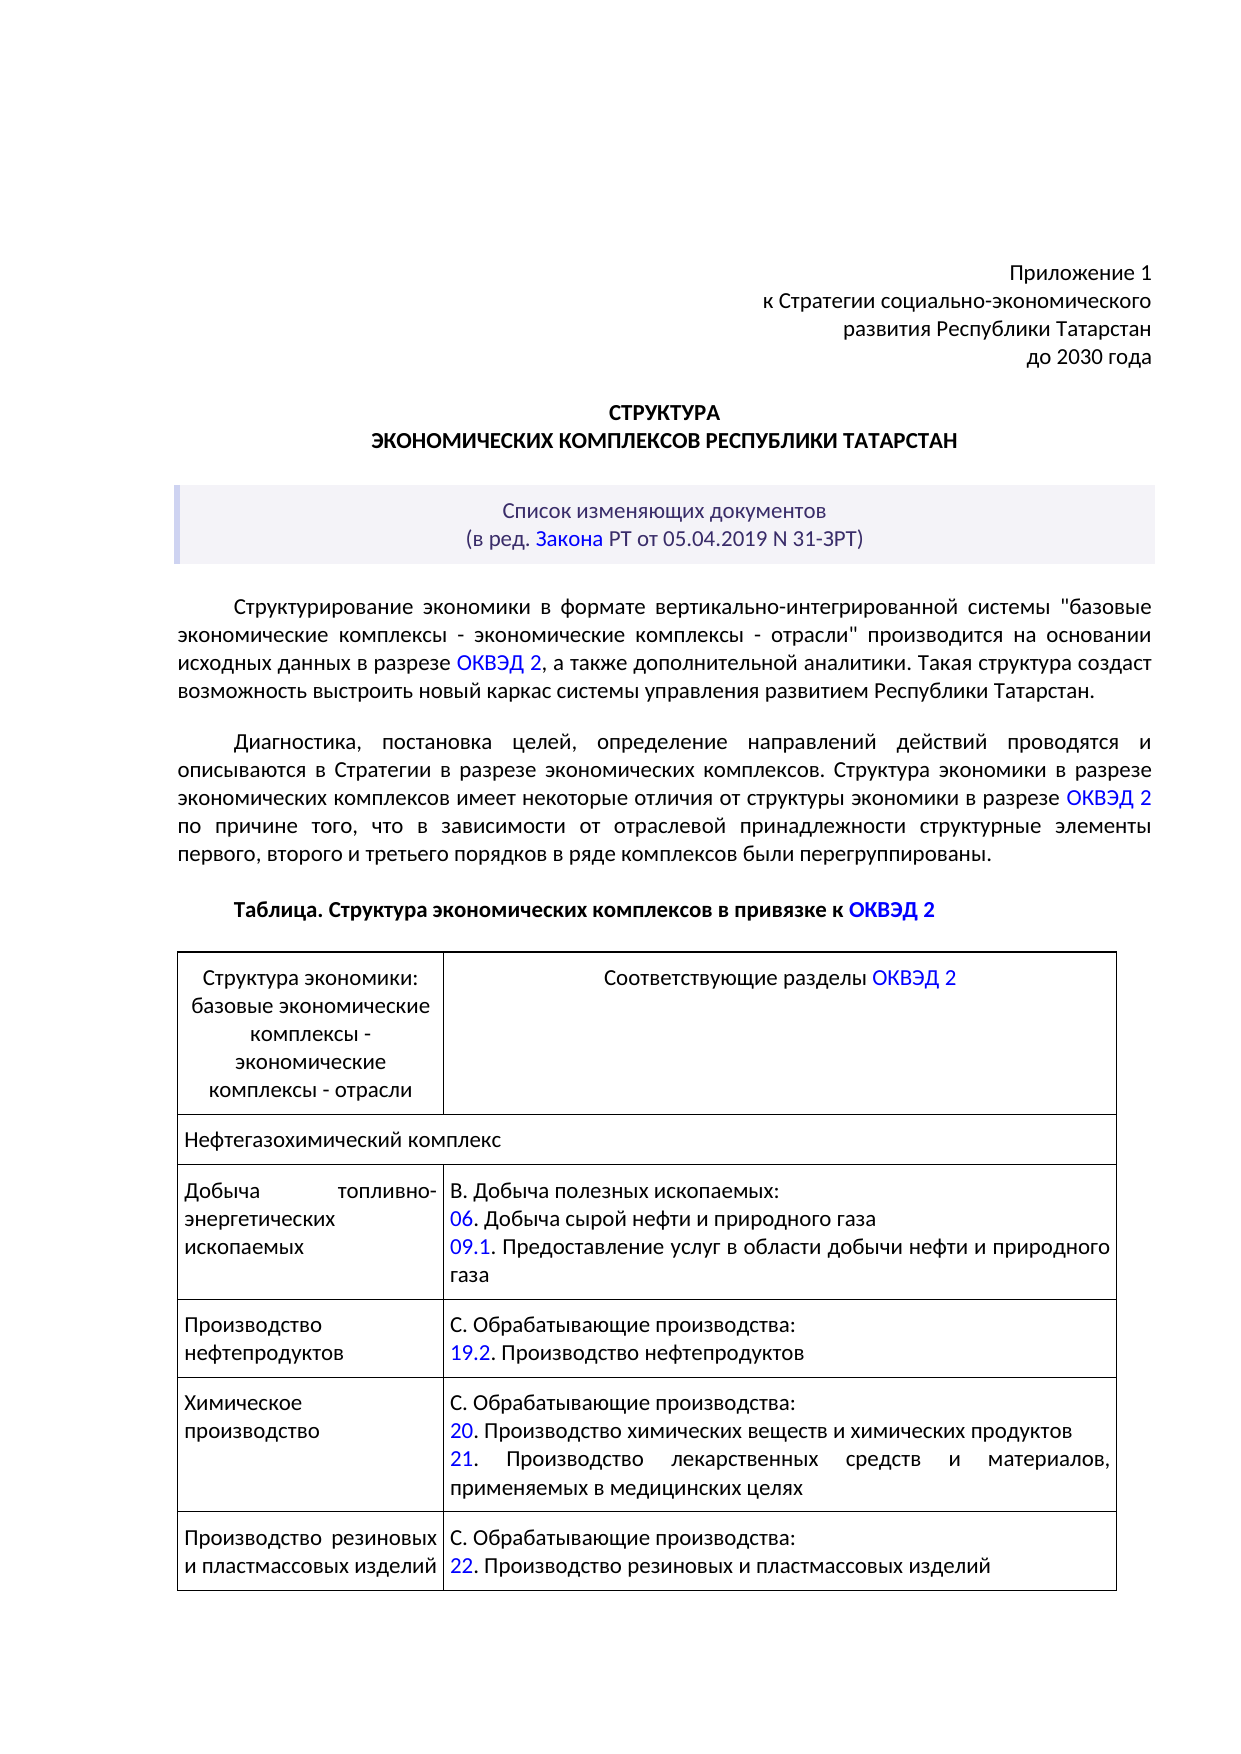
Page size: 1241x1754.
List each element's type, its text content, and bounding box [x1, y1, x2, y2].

title ЭКОНОМИЧЕСКИХ КОМПЛЕКСОВ РЕСПУБЛИКИ ТАТАРСТАН [177, 426, 1152, 454]
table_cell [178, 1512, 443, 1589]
text Диагностика, постановка целей, определение направлений действий проводятся и описываются в Стратегии в разрезе экономических комплексов. Структура экономики в разрезе экономических комплексов имеет некоторые отличия от структуры экономики в разрезе ОКВЭД 2 по причине того, что в зависимости от отраслевой принадлежности структурные элементы первого, второго и третьего порядков в ряде комплексов были перегруппированы. [177, 727, 1152, 867]
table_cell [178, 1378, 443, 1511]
title СТРУКТУРА [177, 398, 1152, 426]
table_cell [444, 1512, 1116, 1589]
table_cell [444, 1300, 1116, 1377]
text Структурирование экономики в формате вертикально-интегрированной системы "базовые экономические комплексы - экономические комплексы - отрасли" производится на основании исходных данных в разрезе ОКВЭД 2, а также дополнительной аналитики. Такая структура создаст возможность выстроить новый каркас системы управления развитием Республики Татарстан. [177, 592, 1152, 704]
title Таблица. Структура экономических комплексов в привязке к ОКВЭД 2 [177, 895, 1152, 923]
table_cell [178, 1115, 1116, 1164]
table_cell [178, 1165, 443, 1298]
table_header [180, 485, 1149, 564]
text до 2030 года [177, 342, 1152, 370]
text Приложение 1 [177, 258, 1152, 286]
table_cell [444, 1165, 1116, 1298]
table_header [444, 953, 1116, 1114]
text к Стратегии социально-экономического [177, 286, 1152, 314]
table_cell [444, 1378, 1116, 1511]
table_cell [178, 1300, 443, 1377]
text развития Республики Татарстан [177, 314, 1152, 342]
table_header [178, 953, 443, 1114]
